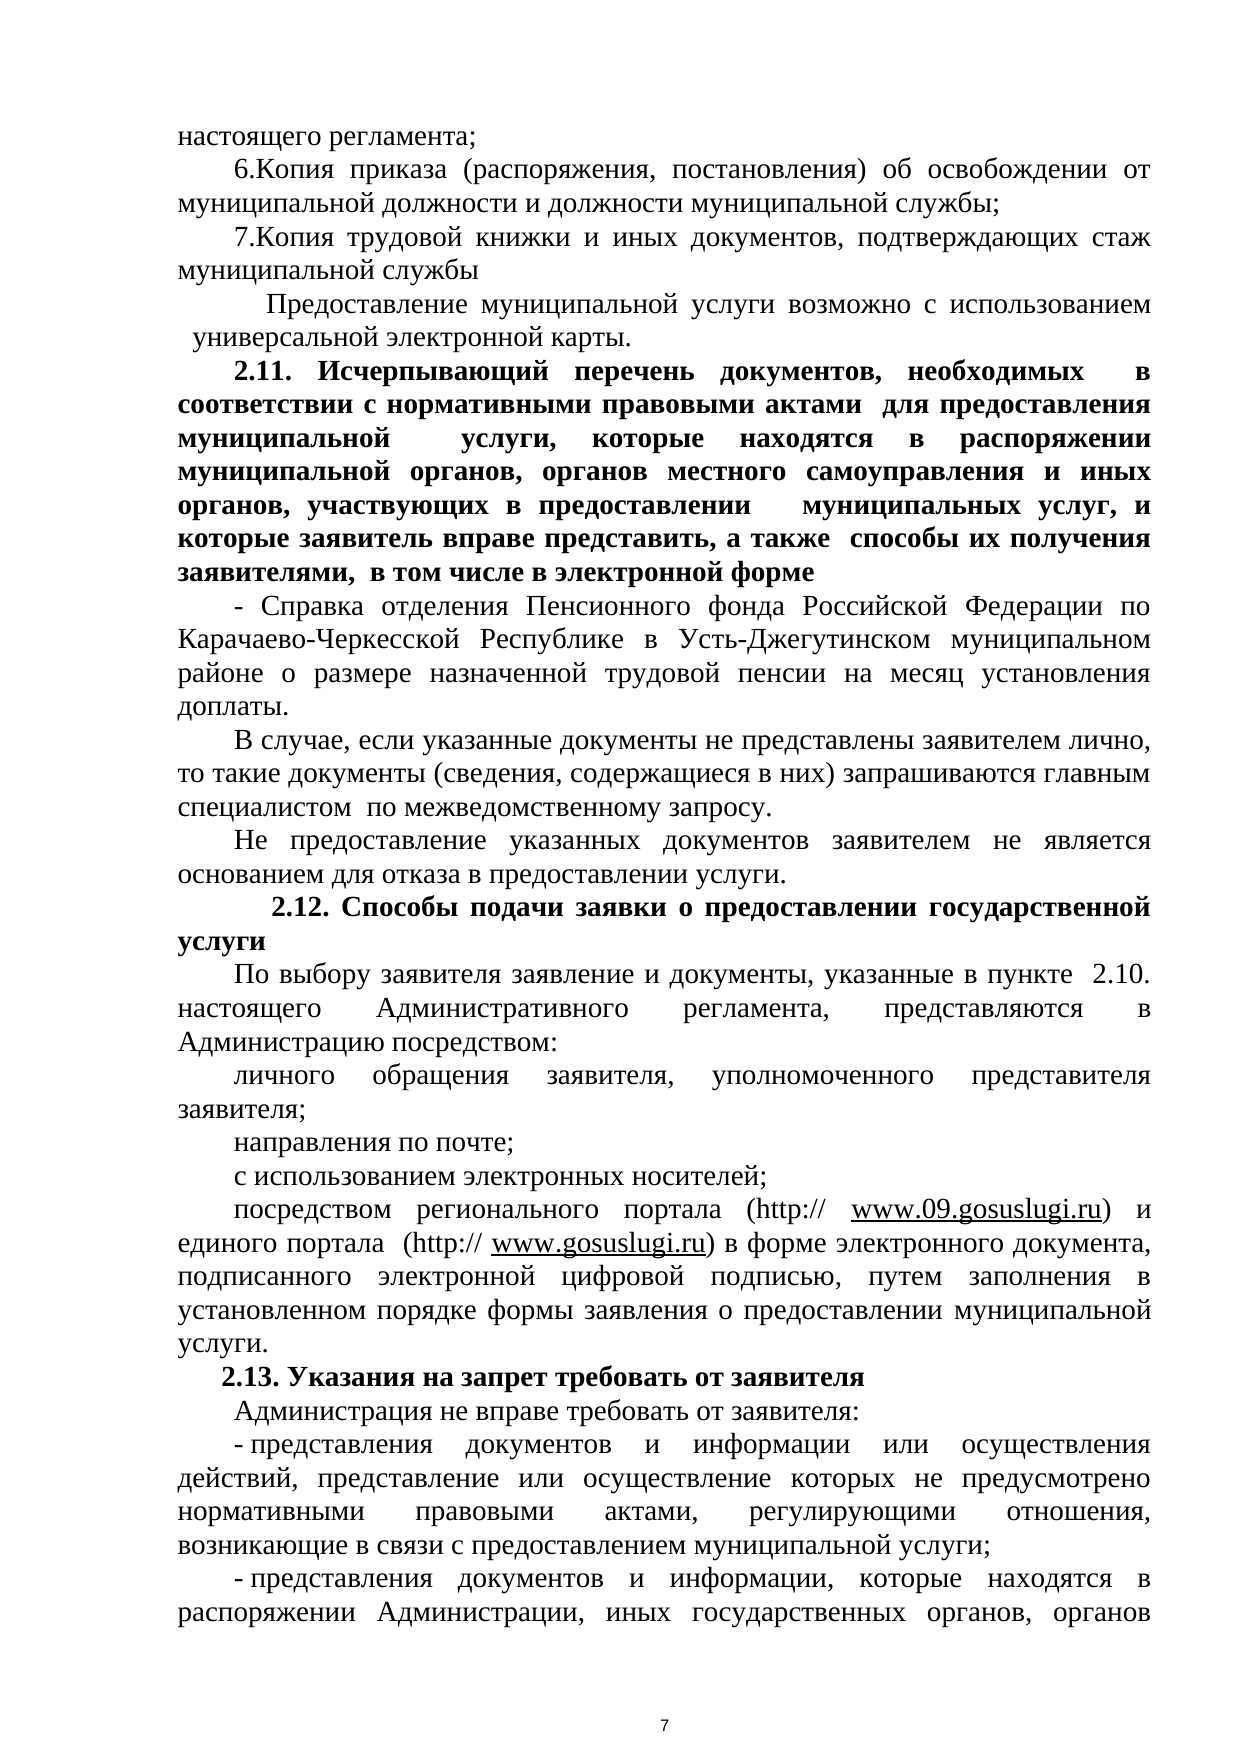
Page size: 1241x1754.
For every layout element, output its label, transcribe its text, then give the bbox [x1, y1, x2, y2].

text 2.13. Указания на запрет требовать от заявителя [177, 1359, 1152, 1393]
text - Справка отделения Пенсионного фонда Российской Федерации по Карачаево-Черкесской Республике в Усть-Джегутинском муниципальном районе о размере назначенной трудовой пенсии на месяц установления доплаты. [177, 588, 1152, 722]
text личного обращения заявителя, уполномоченного представителя заявителя; [177, 1057, 1152, 1124]
text В случае, если указанные документы не представлены заявителем лично, то такие документы (сведения, содержащиеся в них) запрашиваются главным специалистом по межведомственному запросу. [177, 722, 1152, 822]
text 2.12. Способы подачи заявки о предоставлении государственной услуги [177, 889, 1152, 957]
text с использованием электронных носителей; [177, 1158, 1152, 1191]
text посредством регионального портала (http:// www.09.gosuslugi.ru) и единого портала (http:// www.gosuslugi.ru) в форме электронного документа, подписанного электронной цифровой подписью, путем заполнения в установленном порядке формы заявления о предоставлении муниципальной услуги. [177, 1191, 1152, 1359]
text 7.Копия трудовой книжки и иных документов, подтверждающих стаж муниципальной службы [177, 219, 1152, 286]
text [177, 118, 1152, 152]
text По выбору заявителя заявление и документы, указанные в пункте 2.10. настоящего Административного регламента, представляются в Администрацию посредством: [177, 957, 1152, 1057]
text Предоставление муниципальной услуги возможно с использованием универсальной электронной карты. [192, 286, 1152, 353]
text Администрация не вправе требовать от заявителя: [177, 1393, 1152, 1426]
text Не предоставление указанных документов заявителем не является основанием для отказа в предоставлении услуги. [177, 822, 1152, 889]
text направления по почте; [177, 1124, 1152, 1158]
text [177, 1560, 1152, 1627]
text 2.11. Исчерпывающий перечень документов, необходимых в соответствии с нормативными правовыми актами для предоставления муниципальной услуги, которые находятся в распоряжении муниципальной органов, органов местного самоуправления и иных органов, участвующих в предоставлении муниципальных услуг, и которые заявитель вправе представить, а также способы их получения заявителями, в том числе в электронной форме [177, 353, 1152, 588]
text - представления документов и информации или осуществления действий, представление или осуществление которых не предусмотрено нормативными правовыми актами, регулирующими отношения, возникающие в связи с предоставлением муниципальной услуги; [177, 1426, 1152, 1560]
text 6.Копия приказа (распоряжения, постановления) об освобождении от муниципальной должности и должности муниципальной службы; [177, 152, 1152, 219]
